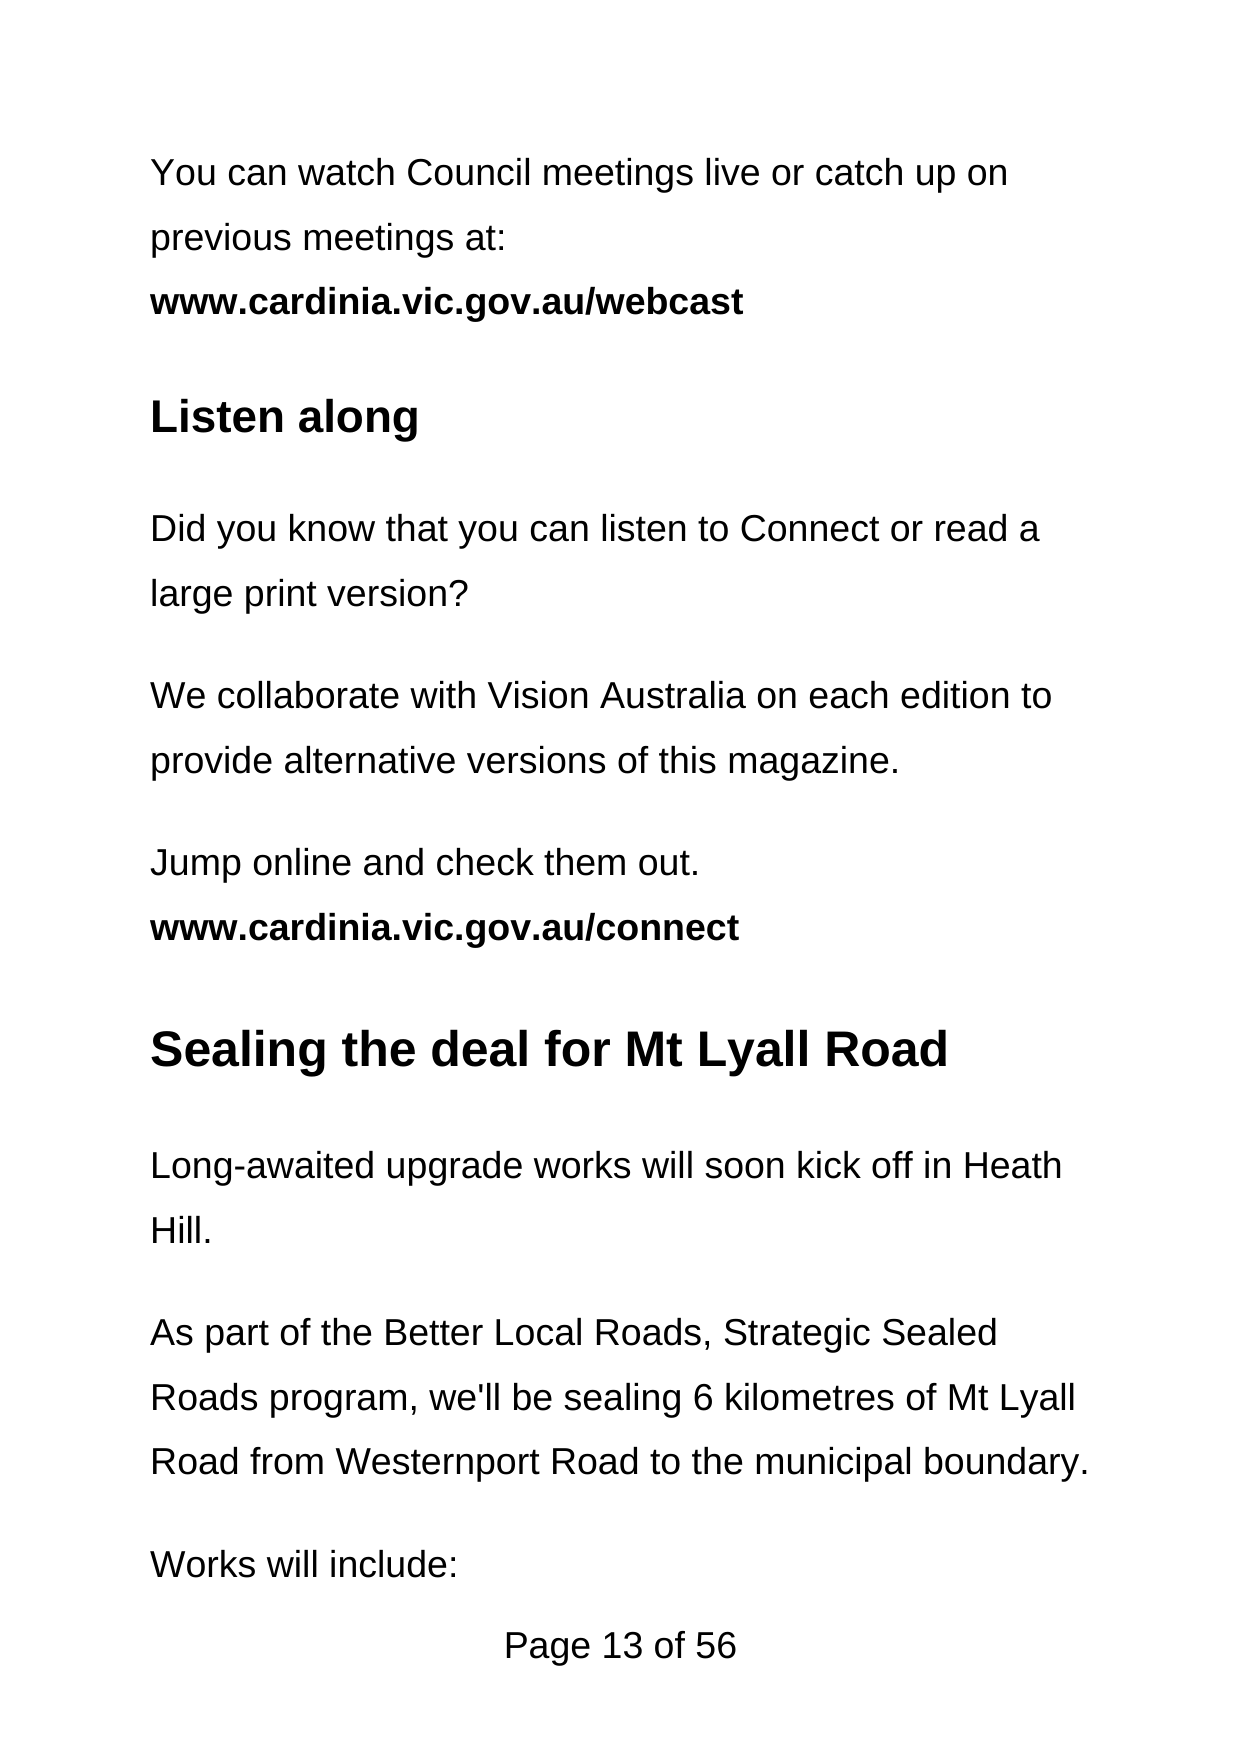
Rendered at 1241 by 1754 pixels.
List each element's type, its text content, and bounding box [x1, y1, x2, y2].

text Jump online and check them out. www.cardinia.vic.gov.au/connect [150, 840, 1090, 948]
text Works will include: [150, 1542, 1090, 1585]
text Did you know that you can listen to Connect or read a large print version? [150, 506, 1090, 614]
text As part of the Better Local Roads, Strategic Sealed Roads program, we'll be sealing 6 kilometres of Mt Lyall Road from Westernport Road to the municipal boundary. [150, 1310, 1090, 1483]
subtitle Sealing the deal for Mt Lyall Road [150, 1019, 1090, 1077]
text You can watch Council meetings live or catch up on previous meetings at: www.cardinia.vic.gov.au/webcast [150, 150, 1090, 322]
subtitle Listen along [150, 390, 1090, 443]
text Long-awaited upgrade works will soon kick off in Heath Hill. [150, 1143, 1090, 1251]
text We collaborate with Vision Australia on each edition to provide alternative versions of this magazine. [150, 673, 1090, 781]
